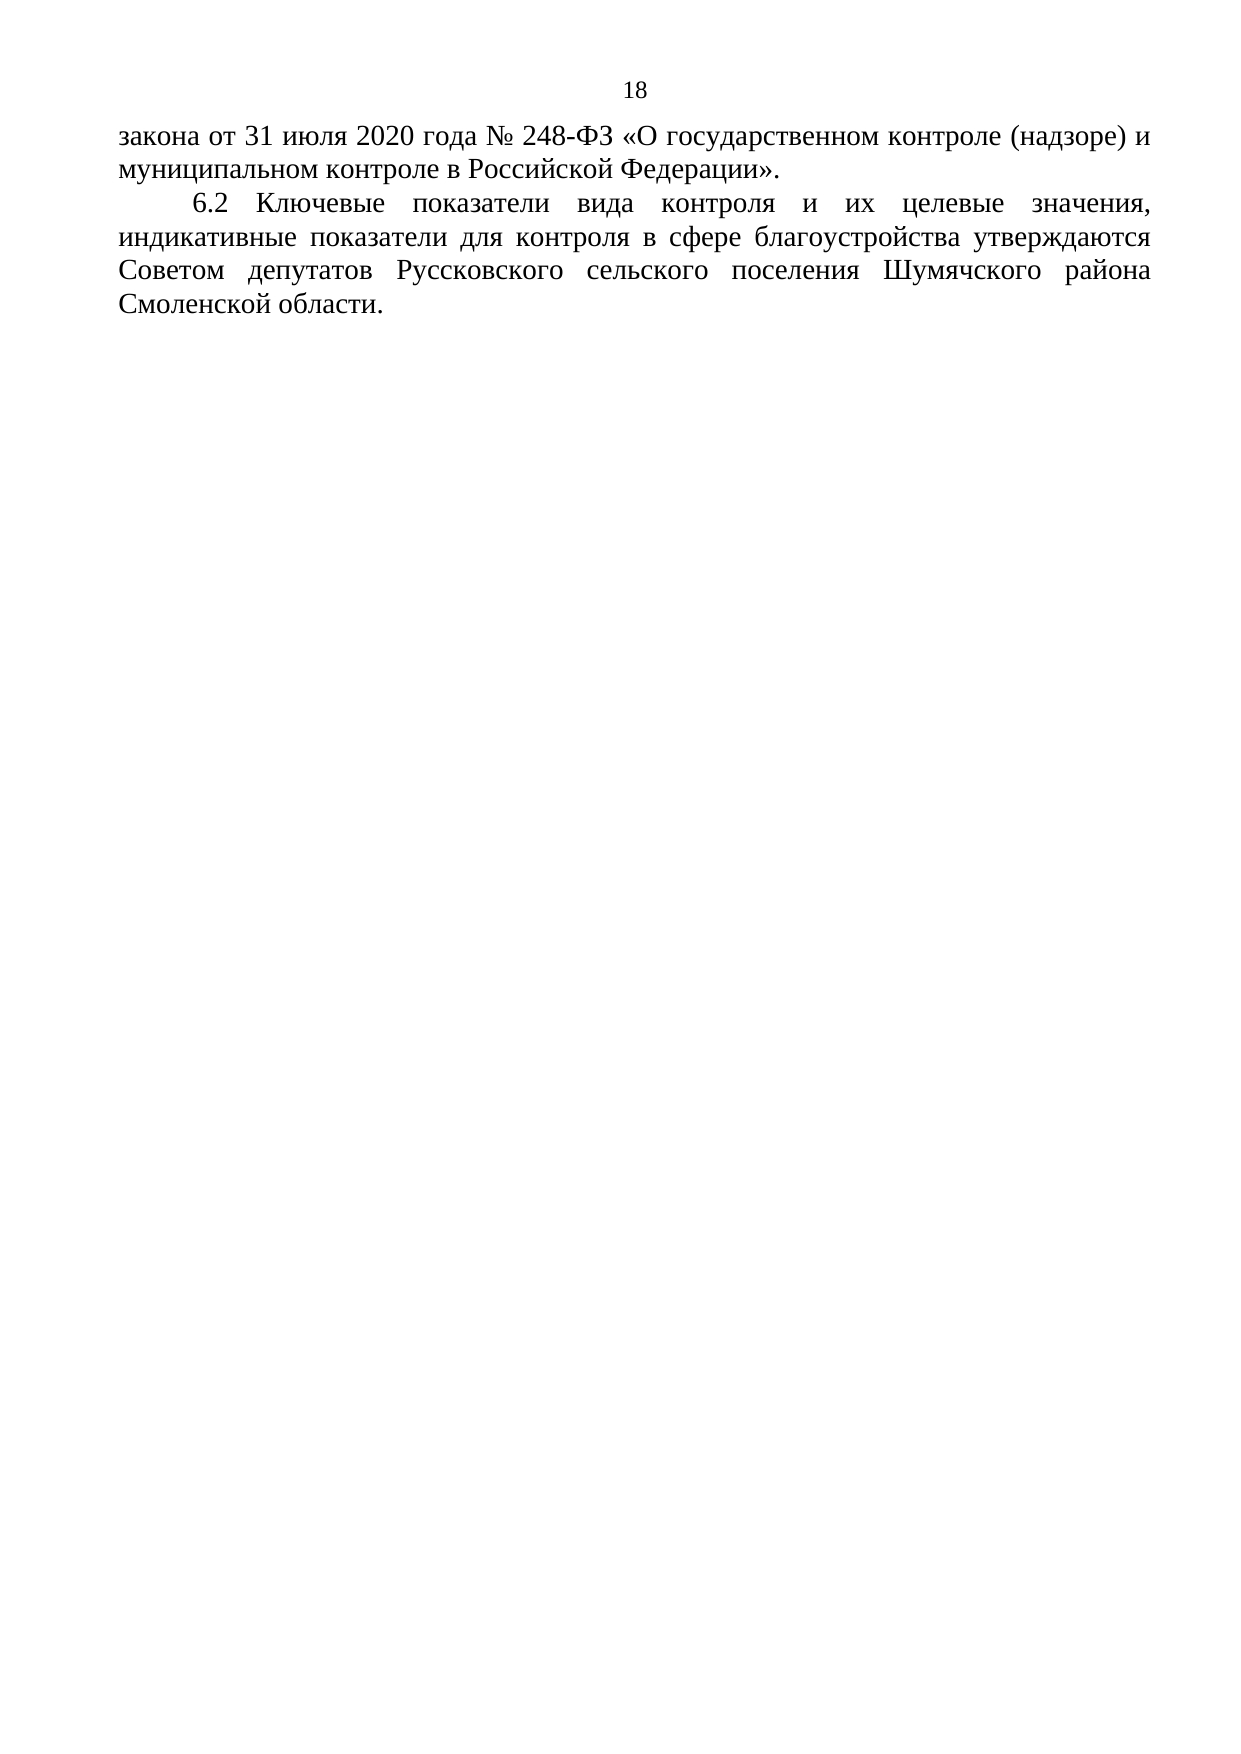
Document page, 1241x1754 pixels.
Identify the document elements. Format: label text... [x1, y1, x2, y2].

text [118, 118, 1152, 185]
text 6.2 Ключевые показатели вида контроля и их целевые значения, индикативные показатели для контроля в сфере благоустройства утверждаются Советом депутатов Руссковского сельского поселения Шумячского района Смоленской области. [118, 185, 1152, 319]
